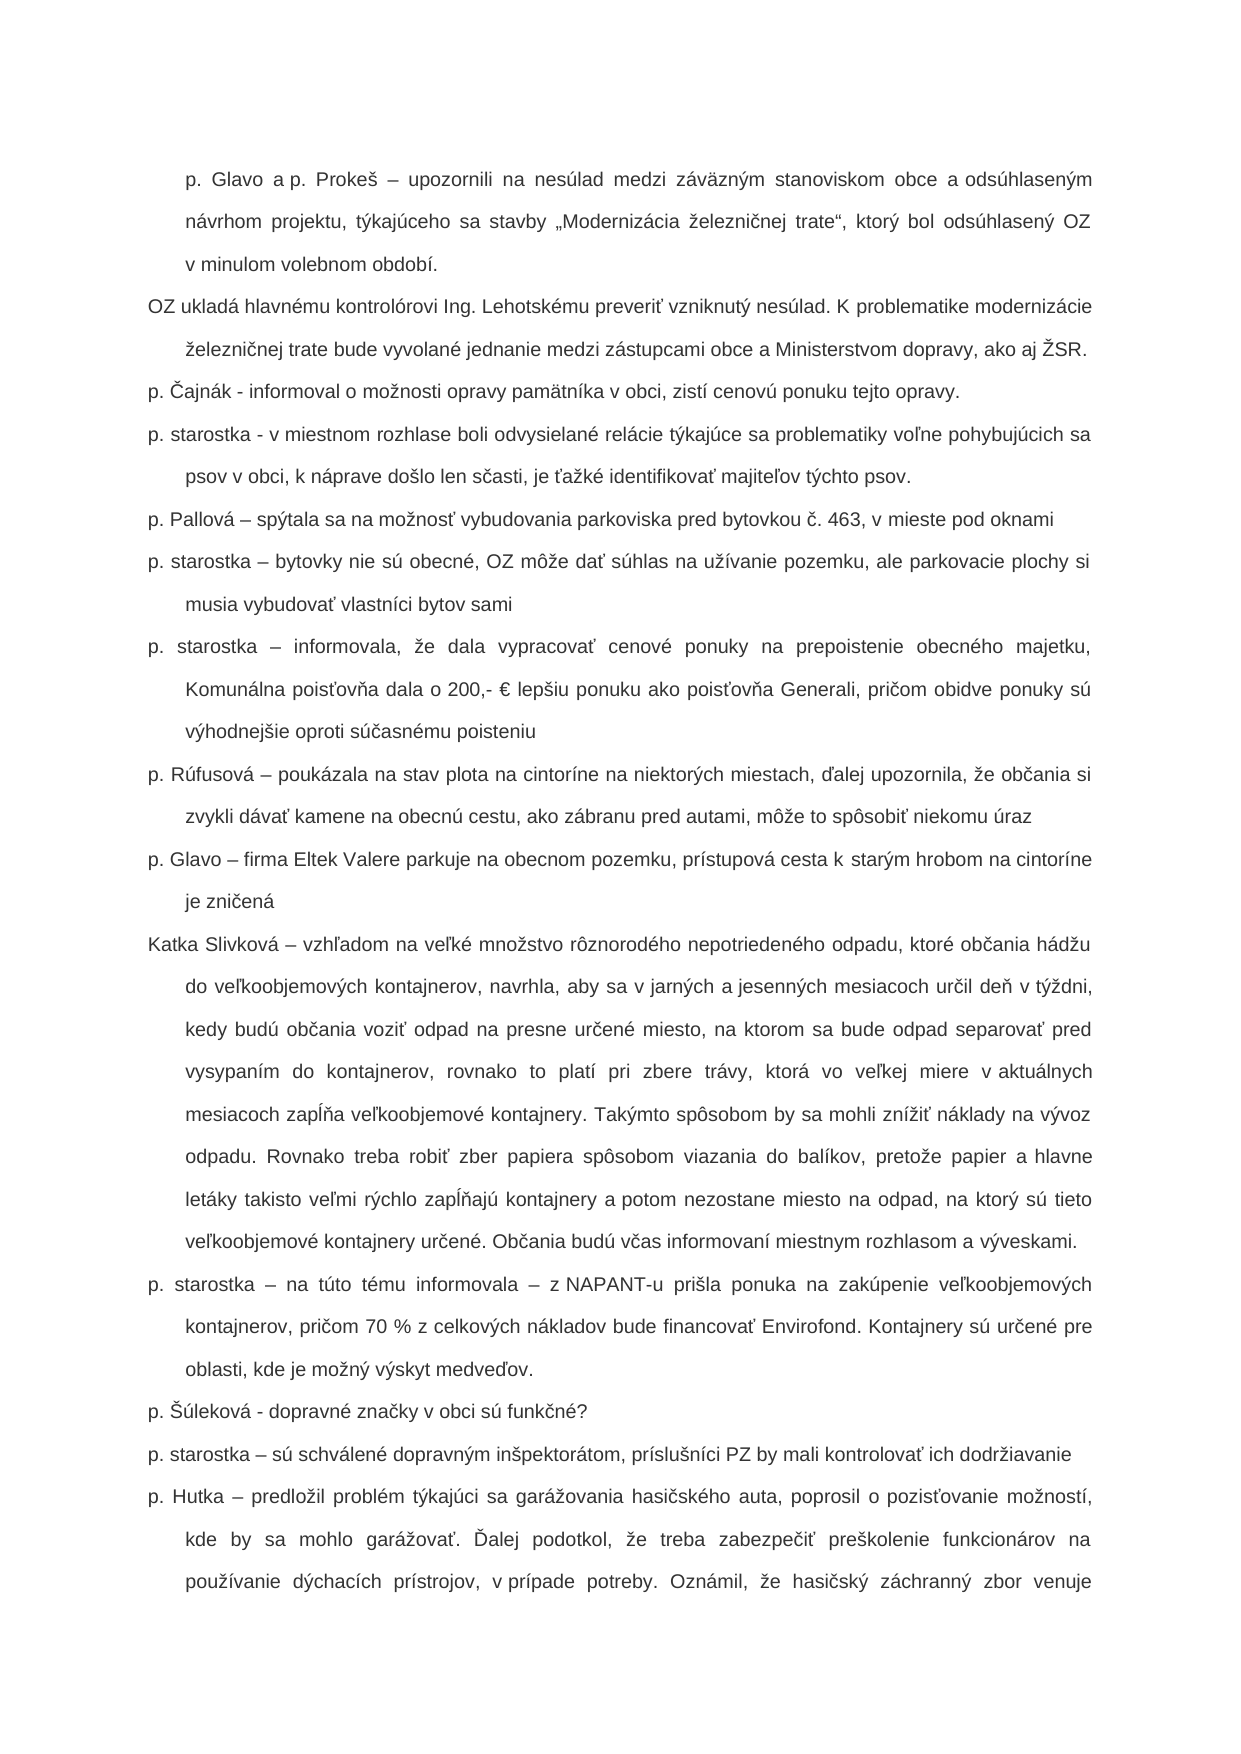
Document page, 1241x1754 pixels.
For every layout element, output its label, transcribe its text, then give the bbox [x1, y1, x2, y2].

text p. starostka – bytovky nie sú obecné, OZ môže dať súhlas na užívanie pozemku, ale parkovacie plochy si musia vybudovať vlastníci bytov sami [148, 530, 1093, 615]
text p. Čajnák - informoval o možnosti opravy pamätníka v obci, zistí cenovú ponuku tejto opravy. [148, 360, 1093, 403]
text OZ ukladá hlavnému kontrolórovi Ing. Lehotskému preveriť vzniknutý nesúlad. K problematike modernizácie železničnej trate bude vyvolané jednanie medzi zástupcami obce a Ministerstvom dopravy, ako aj ŽSR. [148, 275, 1093, 360]
text Katka Slivková – vzhľadom na veľké množstvo rôznorodého nepotriedeného odpadu, ktoré občania hádžu do veľkoobjemových kontajnerov, navrhla, aby sa v jarných a jesenných mesiacoch určil deň v týždni, kedy budú občania voziť odpad na presne určené miesto, na ktorom sa bude odpad separovať pred vysypaním do kontajnerov, rovnako to platí pri zbere trávy, ktorá vo veľkej miere v aktuálnych mesiacoch zapĺňa veľkoobjemové kontajnery. Takýmto spôsobom by sa mohli znížiť náklady na vývoz odpadu. Rovnako treba robiť zber papiera spôsobom viazania do balíkov, pretože papier a hlavne letáky takisto veľmi rýchlo zapĺňajú kontajnery a potom nezostane miesto na odpad, na ktorý sú tieto veľkoobjemové kontajnery určené. Občania budú včas informovaní miestnym rozhlasom a výveskami. [148, 913, 1093, 1253]
text p. Rúfusová – poukázala na stav plota na cintoríne na niektorých miestach, ďalej upozornila, že občania si zvykli dávať kamene na obecnú cestu, ako zábranu pred autami, môže to spôsobiť niekomu úraz [148, 743, 1093, 828]
text p. Glavo – firma Eltek Valere parkuje na obecnom pozemku, prístupová cesta k starým hrobom na cintoríne je zničená [148, 828, 1093, 913]
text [148, 1465, 1093, 1593]
text p. Šúleková - dopravné značky v obci sú funkčné? [148, 1380, 1093, 1423]
text p. starostka - v miestnom rozhlase boli odvysielané relácie týkajúce sa problematiky voľne pohybujúcich sa psov v obci, k náprave došlo len sčasti, je ťažké identifikovať majiteľov týchto psov. [148, 403, 1093, 488]
text p. starostka – sú schválené dopravným inšpektorátom, príslušníci PZ by mali kontrolovať ich dodržiavanie [148, 1423, 1093, 1465]
text p. starostka – na túto tému informovala – z NAPANT-u prišla ponuka na zakúpenie veľkoobjemových kontajnerov, pričom 70 % z celkových nákladov bude financovať Envirofond. Kontajnery sú určené pre oblasti, kde je možný výskyt medveďov. [148, 1253, 1093, 1380]
text p. Glavo a p. Prokeš – upozornili na nesúlad medzi záväzným stanoviskom obce a odsúhlaseným návrhom projektu, týkajúceho sa stavby „Modernizácia železničnej trate“, ktorý bol odsúhlasený OZ v minulom volebnom období. [185, 148, 1093, 275]
text p. Pallová – spýtala sa na možnosť vybudovania parkoviska pred bytovkou č. 463, v mieste pod oknami [148, 488, 1093, 530]
text p. starostka – informovala, že dala vypracovať cenové ponuky na prepoistenie obecného majetku, Komunálna poisťovňa dala o 200,- € lepšiu ponuku ako poisťovňa Generali, pričom obidve ponuky sú výhodnejšie oproti súčasnému poisteniu [148, 615, 1093, 743]
